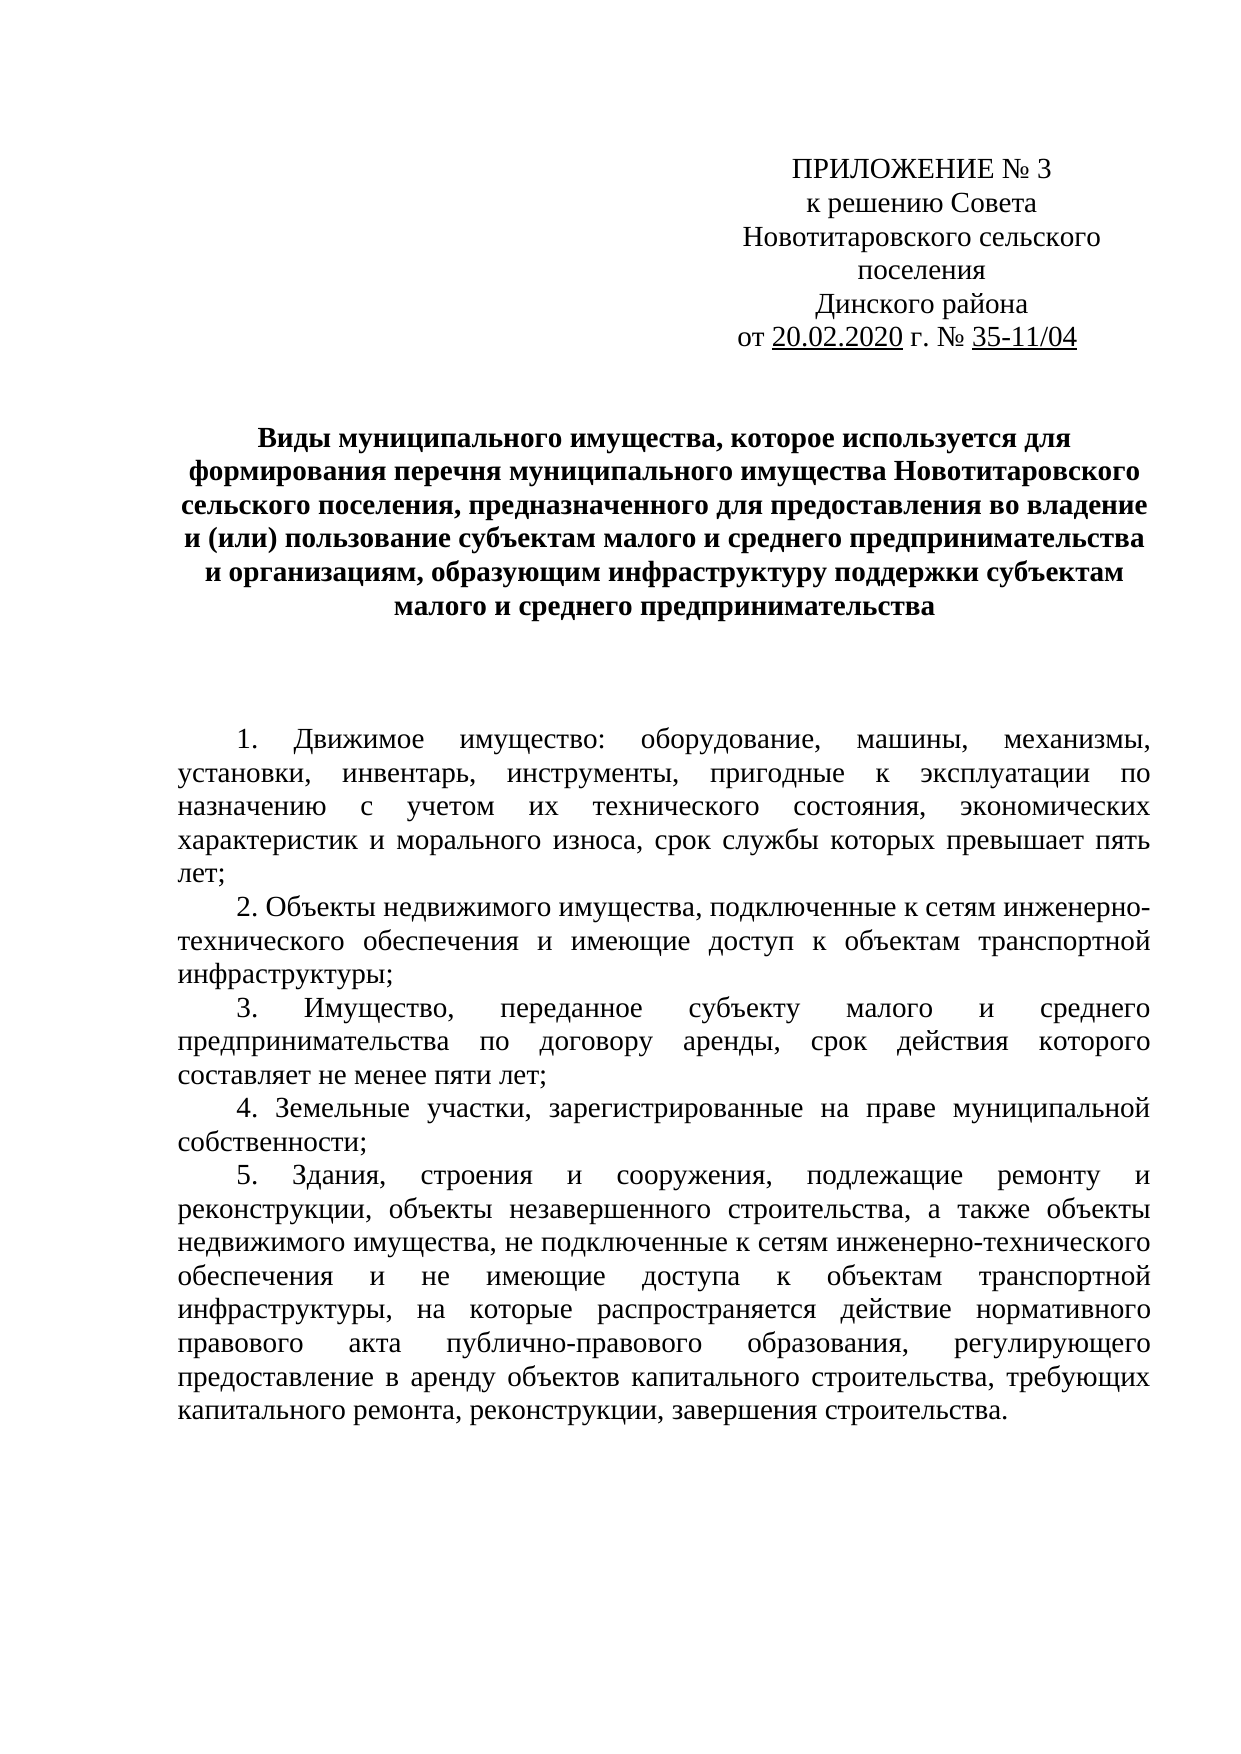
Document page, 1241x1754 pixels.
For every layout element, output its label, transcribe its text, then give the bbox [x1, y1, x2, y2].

text 4. Земельные участки, зарегистрированные на праве муниципальной собственности; [177, 1091, 1151, 1158]
text 3. Имущество, переданное субъекту малого и среднего предпринимательства по договору аренды, срок действия которого составляет не менее пяти лет; [177, 990, 1151, 1091]
text Виды муниципального имущества, которое используется для формирования перечня муниципального имущества Новотитаровского сельского поселения, предназначенного для предоставления во владение и (или) пользование субъектам малого и среднего предпринимательства и организациям, образующим инфраструктуру поддержки субъектам малого и среднего предпринимательства [177, 420, 1152, 621]
text 1. Движимое имущество: оборудование, машины, механизмы, установки, инвентарь, инструменты, пригодные к эксплуатации по назначению с учетом их технического состояния, экономических характеристик и морального износа, срок службы которых превышает пять лет; [177, 722, 1151, 889]
text Новотитаровского сельского поселения [692, 219, 1151, 286]
text к решению Совета [692, 185, 1151, 219]
text Динского района [692, 286, 1151, 319]
text 5. Здания, строения и сооружения, подлежащие ремонту и реконструкции, объекты незавершенного строительства, а также объекты недвижимого имущества, не подключенные к сетям инженерно-технического обеспечения и не имеющие доступа к объектам транспортной инфраструктуры, на которые распространяется действие нормативного правового акта публично-правового образования, регулирующего предоставление в аренду объектов капитального строительства, требующих капитального ремонта, реконструкции, завершения строительства. [177, 1158, 1151, 1426]
text 2. Объекты недвижимого имущества, подключенные к сетям инженерно-технического обеспечения и имеющие доступ к объектам транспортной инфраструктуры; [177, 889, 1151, 990]
text ПРИЛОЖЕНИЕ № 3 [692, 152, 1151, 185]
text от 20.02.2020 г. № 35-11/04 [663, 319, 1151, 353]
